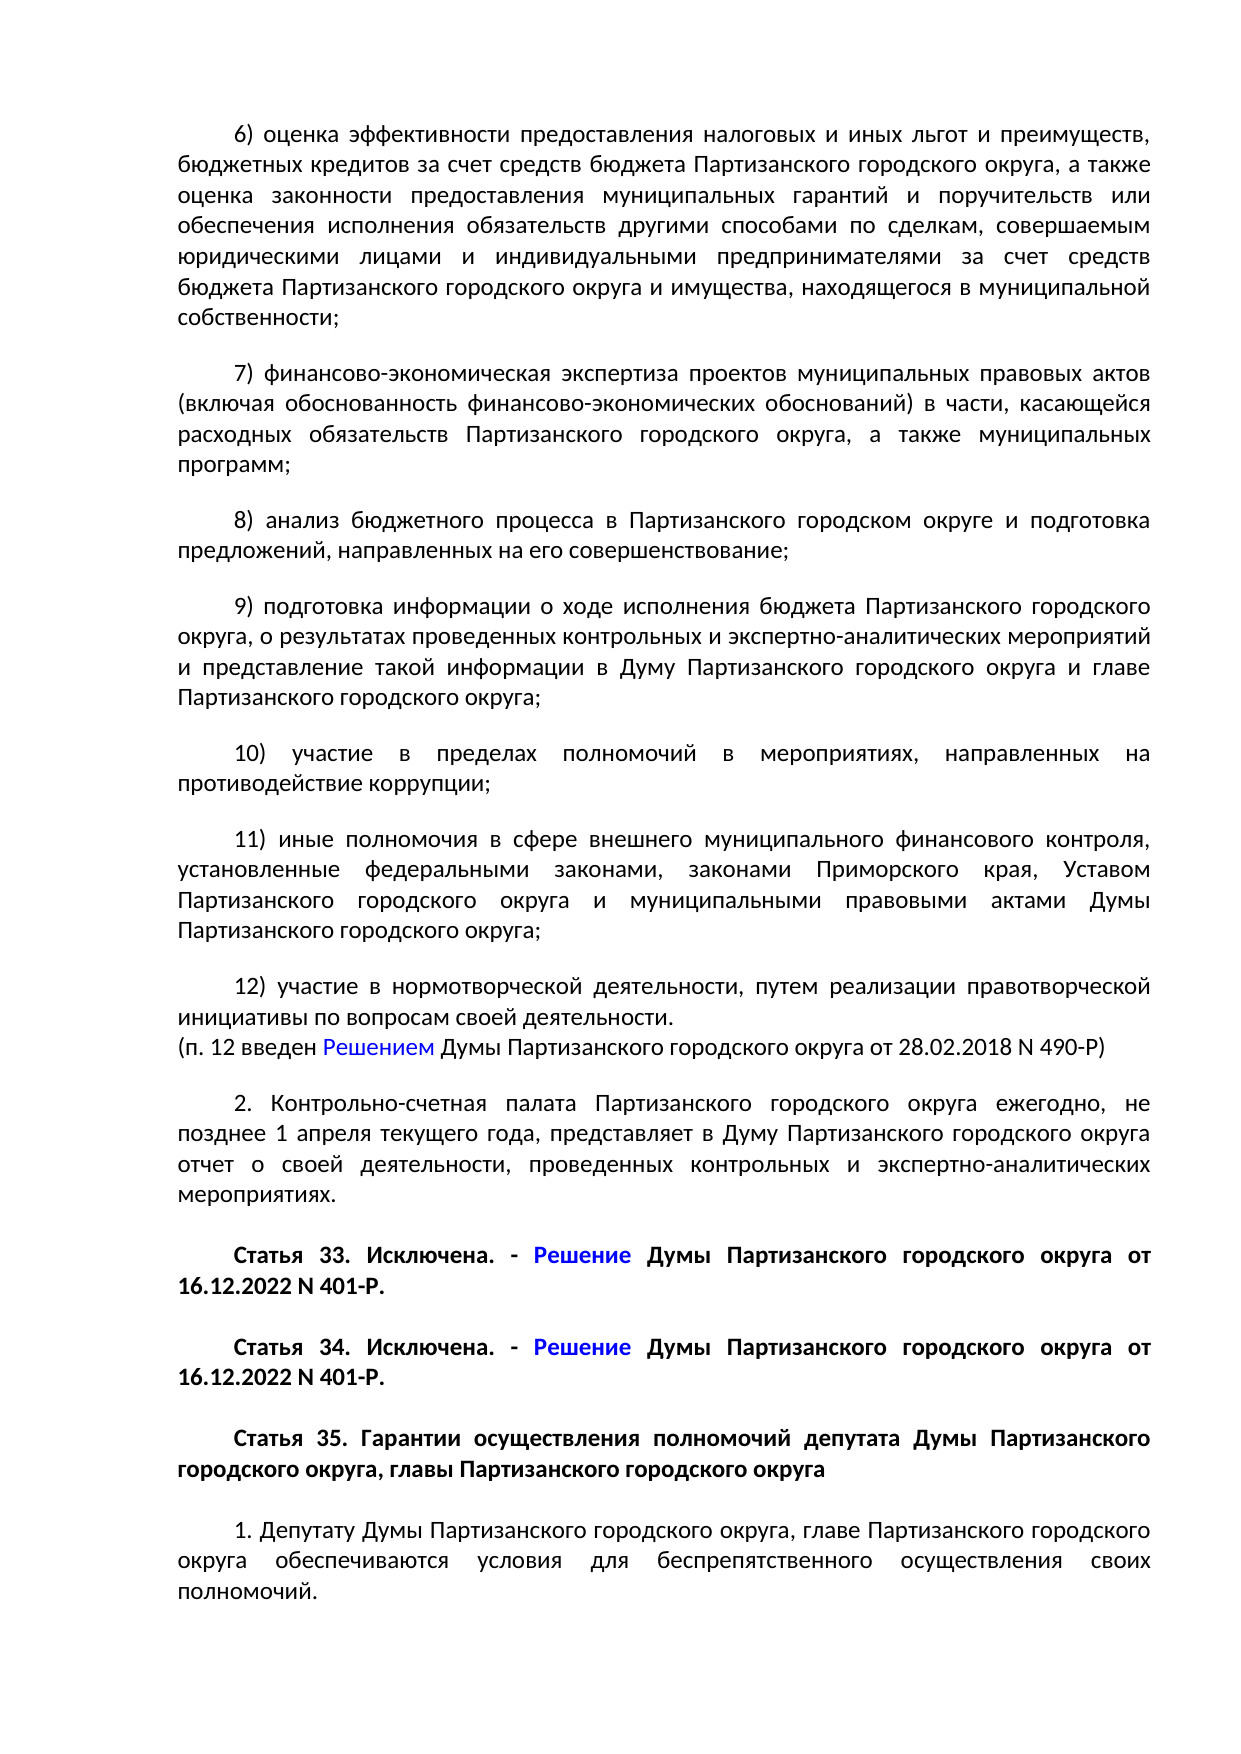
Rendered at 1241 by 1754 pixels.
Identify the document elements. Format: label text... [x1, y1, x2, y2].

title Статья 33. Исключена. - Решение Думы Партизанского городского округа от 16.12.2022 N 401-Р. [177, 1239, 1152, 1300]
text 6) оценка эффективности предоставления налоговых и иных льгот и преимуществ, бюджетных кредитов за счет средств бюджета Партизанского городского округа, а также оценка законности предоставления муниципальных гарантий и поручительств или обеспечения исполнения обязательств другими способами по сделкам, совершаемым юридическими лицами и индивидуальными предпринимателями за счет средств бюджета Партизанского городского округа и имущества, находящегося в муниципальной собственности; [177, 118, 1152, 332]
title Статья 34. Исключена. - Решение Думы Партизанского городского округа от 16.12.2022 N 401-Р. [177, 1331, 1152, 1392]
text 1. Депутату Думы Партизанского городского округа, главе Партизанского городского округа обеспечиваются условия для беспрепятственного осуществления своих полномочий. [177, 1514, 1152, 1606]
text 9) подготовка информации о ходе исполнения бюджета Партизанского городского округа, о результатах проведенных контрольных и экспертно-аналитических мероприятий и представление такой информации в Думу Партизанского городского округа и главе Партизанского городского округа; [177, 590, 1152, 712]
text (п. 12 введен Решением Думы Партизанского городского округа от 28.02.2018 N 490-Р) [177, 1031, 1152, 1062]
text 12) участие в нормотворческой деятельности, путем реализации правотворческой инициативы по вопросам своей деятельности. [177, 970, 1152, 1031]
text 7) финансово-экономическая экспертиза проектов муниципальных правовых актов (включая обоснованность финансово-экономических обоснований) в части, касающейся расходных обязательств Партизанского городского округа, а также муниципальных программ; [177, 357, 1152, 479]
title Статья 35. Гарантии осуществления полномочий депутата Думы Партизанского городского округа, главы Партизанского городского округа [177, 1422, 1152, 1483]
text 11) иные полномочия в сфере внешнего муниципального финансового контроля, установленные федеральными законами, законами Приморского края, Уставом Партизанского городского округа и муниципальными правовыми актами Думы Партизанского городского округа; [177, 823, 1152, 945]
text 10) участие в пределах полномочий в мероприятиях, направленных на противодействие коррупции; [177, 737, 1152, 798]
text 2. Контрольно-счетная палата Партизанского городского округа ежегодно, не позднее 1 апреля текущего года, представляет в Думу Партизанского городского округа отчет о своей деятельности, проведенных контрольных и экспертно-аналитических мероприятиях. [177, 1087, 1152, 1209]
text 8) анализ бюджетного процесса в Партизанского городском округе и подготовка предложений, направленных на его совершенствование; [177, 504, 1152, 565]
